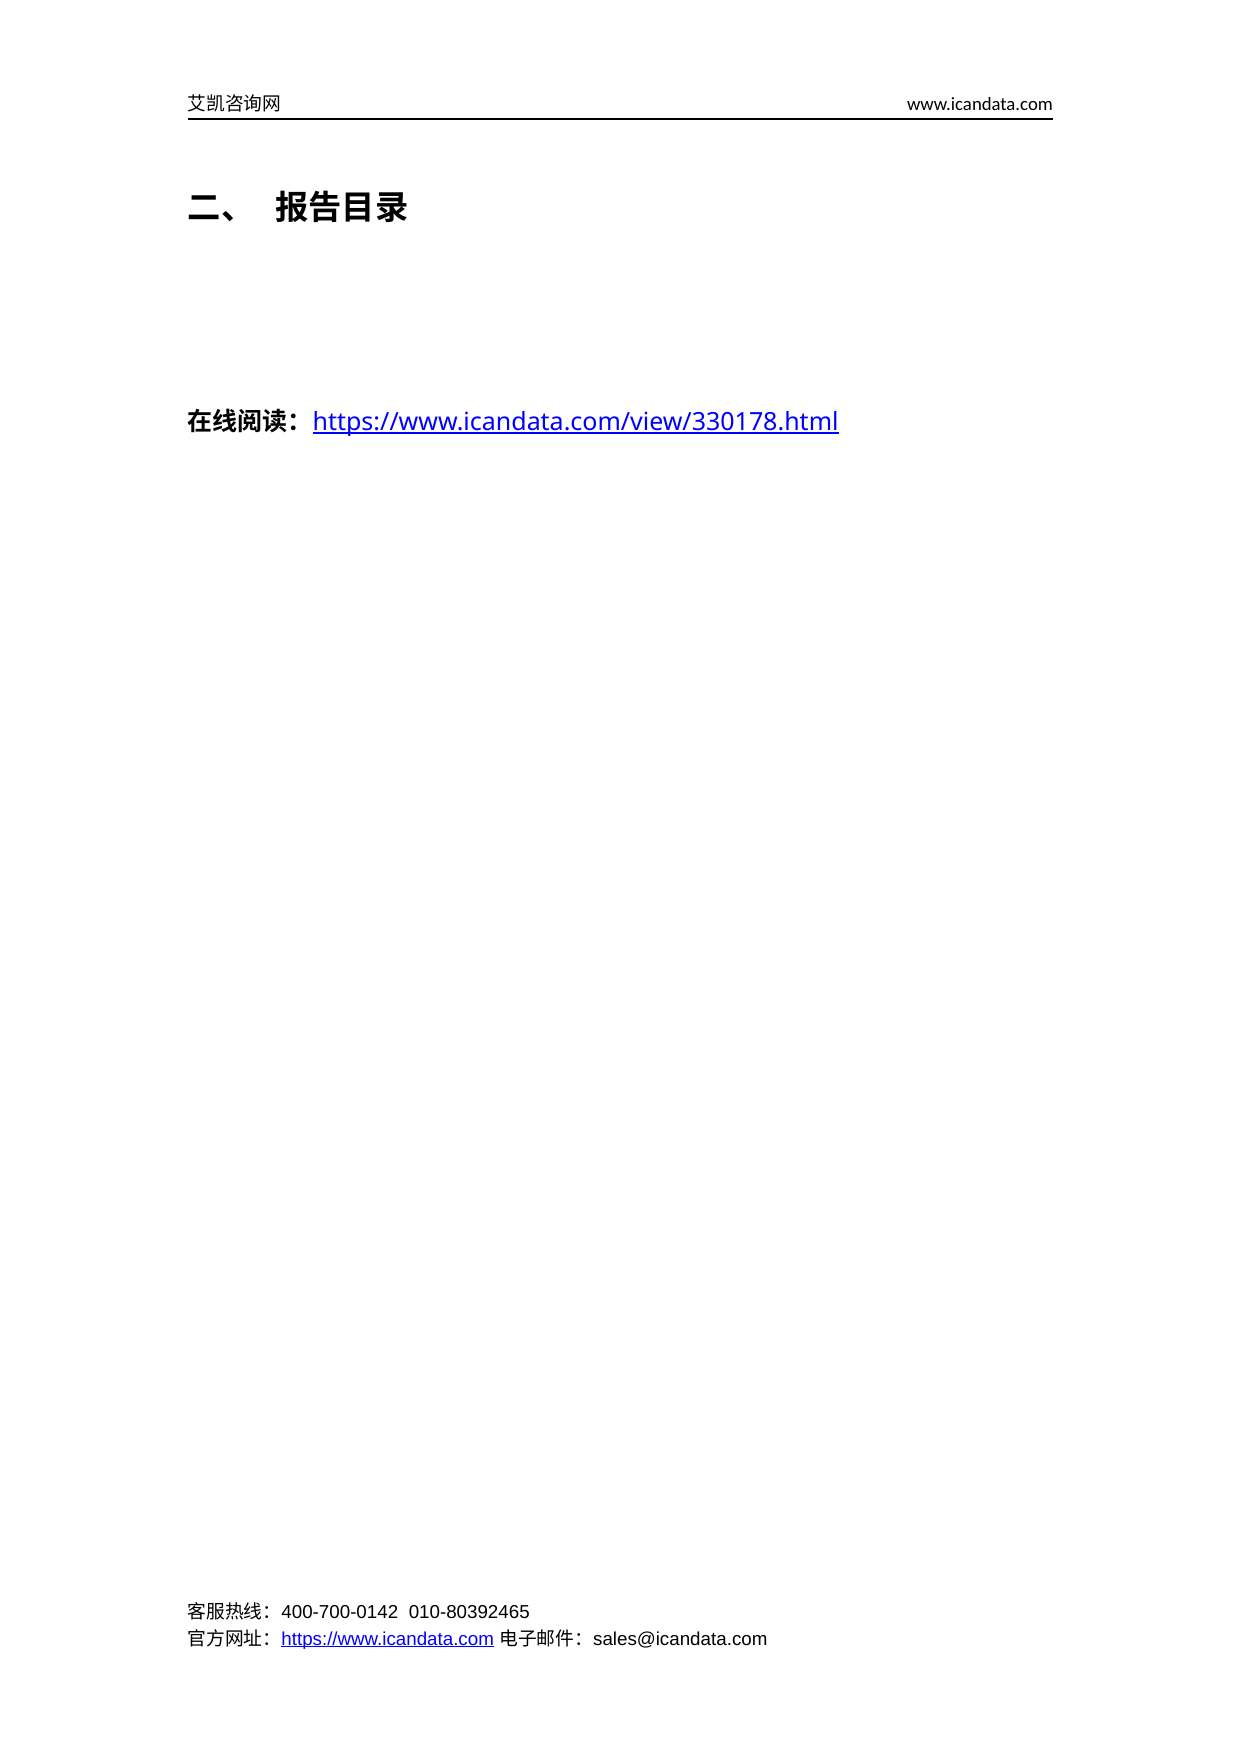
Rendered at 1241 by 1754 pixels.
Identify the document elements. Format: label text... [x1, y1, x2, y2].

subtitle 报告目录 [187, 172, 1053, 237]
text 在线阅读：https://www.icandata.com/view/330178.html [187, 387, 1053, 452]
